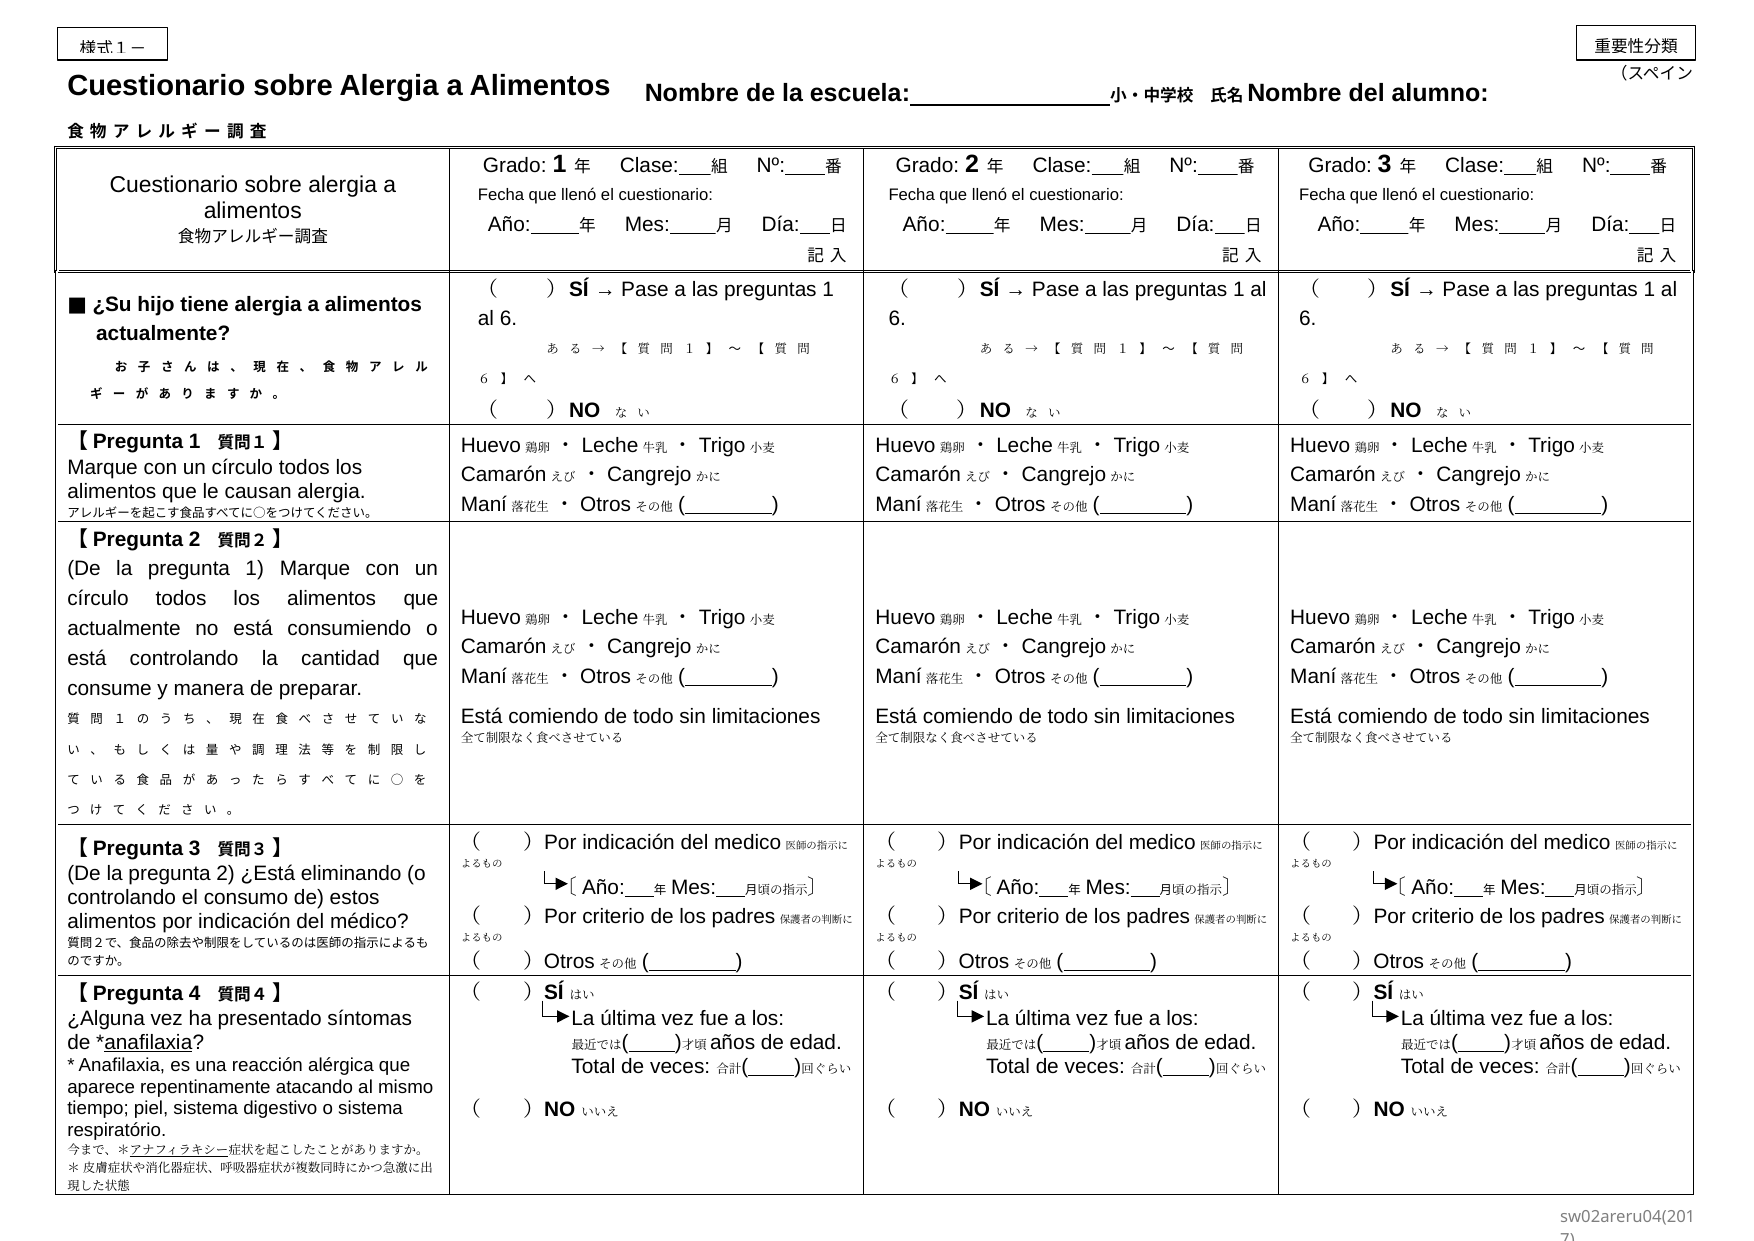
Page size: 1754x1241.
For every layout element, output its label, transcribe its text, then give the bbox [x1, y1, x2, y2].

text Cuestionario sobre Alergia a Alimentos [67, 55, 1687, 115]
table_header Grado: 2 年 Clase: 組 Nº: 番 Fecha que llenó el cuestionario: Año: 年 Mes: 月 Día: 日記入 [864, 149, 1278, 269]
table_cell （ ）SÍ → Pase a las preguntas 1 al 6. ある→【質問１】～【質問６】へ （ ）NO ない [450, 273, 863, 424]
table_cell ■ ¿Su hijo tiene alergia a alimentos actualmente? お子さんは、現在、食物アレルギーがありますか。 [56, 270, 449, 424]
table_header Grado: 3 年 Clase: 組 Nº: 番 Fecha que llenó el cuestionario: Año: 年 Mes: 月 Día: 日記入 [1279, 149, 1692, 269]
table_cell 【 Pregunta 3 質問３ 】 (De la pregunta 2) ¿Está eliminando (o controlando el consumo de) estos alimentos por indicación del médico? 質問２で、食品の除去や制限をしているのは医師の指示によるものですか。 [56, 824, 449, 975]
table_cell Huevo鶏卵 ・ Leche牛乳 ・ Trigo小麦 Camarónえび ・ Cangrejoかに Maní落花生 ・ Otrosその他 ( ) [450, 425, 863, 521]
table_cell Huevo鶏卵 ・ Leche牛乳 ・ Trigo小麦 Camarónえび ・ Cangrejoかに Maní落花生 ・ Otrosその他 ( ) Está comiendo de todo sin limitaciones 全て制限なく食べさせている [1279, 521, 1693, 824]
table_cell （ ）SÍ → Pase a las preguntas 1 al 6. ある→【質問１】～【質問６】へ （ ）NO ない [1279, 270, 1693, 424]
table_cell （ ）Por indicación del medico医師の指示によるもの 〔 Año: 年 Mes: 月頃の指示〕 （ ）Por criterio de los padres保護者の判断によるもの （ ）Otrosその他 ( ) [1279, 824, 1693, 975]
table_cell Huevo鶏卵 ・ Leche牛乳 ・ Trigo小麦 Camarónえび ・ Cangrejoかに Maní落花生 ・ Otrosその他 ( ) [1279, 424, 1693, 521]
table_cell 【 Pregunta 4 質問４ 】 ¿Alguna vez ha presentado síntomas de *anafilaxia? * Anafilaxia, es una reacción alérgica que aparece repentinamente atacando al mismo tiempo; piel, sistema digestivo o sistema respiratório. 今まで、＊アナフィラキシー症状を起こしたことがありますか。 ＊ 皮膚症状や消化器症状、呼吸器症状が複数同時にかつ急激に出現した状態 [56, 975, 449, 1194]
table_cell （ ）SÍ はい La última vez fue a los: 最近では( )才頃 años de edad. Total de veces: 合計( )回ぐらい （ ）NO いいえ [864, 976, 1278, 1194]
table_cell 【 Pregunta 1 質問１ 】 Marque con un círculo todos los alimentos que le causan alergia. アレルギーを起こす食品すべてに○をつけてください。 [56, 424, 449, 521]
table_cell （ ）Por indicación del medico医師の指示によるもの 〔 Año: 年 Mes: 月頃の指示〕 （ ）Por criterio de los padres保護者の判断によるもの （ ）Otrosその他 ( ) [864, 825, 1278, 975]
table_cell Huevo鶏卵 ・ Leche牛乳 ・ Trigo小麦 Camarónえび ・ Cangrejoかに Maní落花生 ・ Otrosその他 ( ) [864, 425, 1278, 521]
table_header Grado: 1 年 Clase: 組 Nº: 番 Fecha que llenó el cuestionario: Año: 年 Mes: 月 Día: 日記入 [450, 149, 863, 269]
table_cell （ ）Por indicación del medico医師の指示によるもの 〔 Año: 年 Mes: 月頃の指示〕 （ ）Por criterio de los padres保護者の判断によるもの （ ）Otrosその他 ( ) [450, 825, 863, 975]
text 食物アレルギー調査 [67, 115, 1687, 146]
table_cell Huevo鶏卵 ・ Leche牛乳 ・ Trigo小麦 Camarónえび ・ Cangrejoかに Maní落花生 ・ Otrosその他 ( ) Está comiendo de todo sin limitaciones 全て制限なく食べさせている [864, 522, 1278, 824]
table_cell （ ）SÍ → Pase a las preguntas 1 al 6. ある→【質問１】～【質問６】へ （ ）NO ない [864, 273, 1278, 424]
table_header Cuestionario sobre alergia a alimentos 食物アレルギー調査 [57, 149, 449, 269]
table_cell （ ）SÍ はい La última vez fue a los: 最近では( )才頃 años de edad. Total de veces: 合計( )回ぐらい （ ）NO いいえ [450, 976, 863, 1194]
table_cell 【 Pregunta 2 質問２ 】 (De la pregunta 1) Marque con un círculo todos los alimentos que actualmente no está consumiendo o está controlando la cantidad que consume y manera de preparar. 質問１のうち、現在食べさせていない、もしくは量や調理法等を制限している食品があったらすべてに○をつけてください。 [56, 521, 449, 824]
table_cell Huevo鶏卵 ・ Leche牛乳 ・ Trigo小麦 Camarónえび ・ Cangrejoかに Maní落花生 ・ Otrosその他 ( ) Está comiendo de todo sin limitaciones 全て制限なく食べさせている [450, 522, 863, 824]
table_cell （ ）SÍ はい La última vez fue a los: 最近では( )才頃 años de edad. Total de veces: 合計( )回ぐらい （ ）NO いいえ [1279, 975, 1693, 1194]
